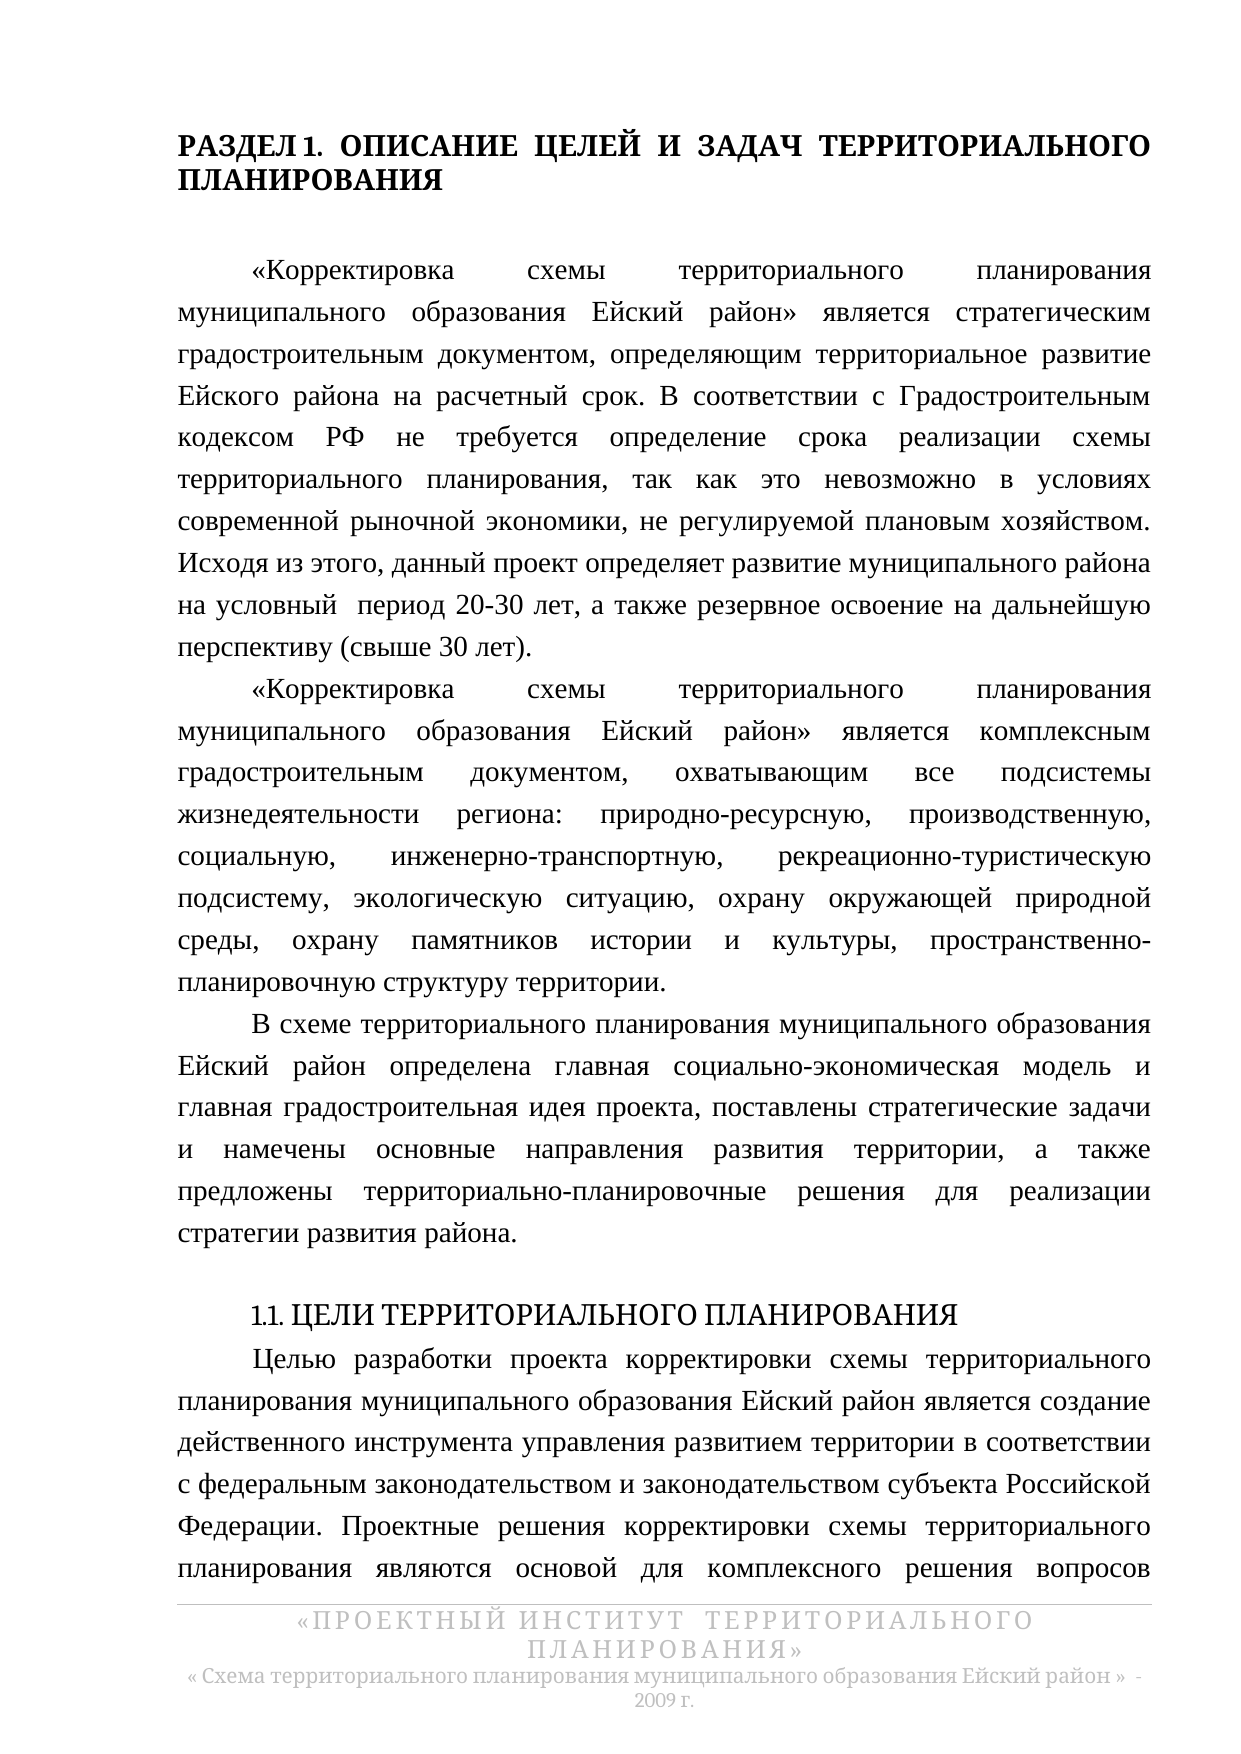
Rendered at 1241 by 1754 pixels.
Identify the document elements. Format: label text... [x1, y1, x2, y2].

text «Корректировка схемы территориального планирования муниципального образования Ейский район» является комплексным градостроительным документом, охватывающим все подсистемы жизнедеятельности региона: природно-ресурсную, производственную, социальную, инженерно-транспортную, рекреационно-туристическую подсистему, экологическую ситуацию, охрану окружающей природной среды, охрану памятников истории и культуры, пространственно-планировочную структуру территории. [177, 671, 1152, 997]
text Раздел 1. описание целей и задач территориального планирования [177, 131, 1152, 198]
text 1.1. Цели территориального планирования [251, 1299, 1152, 1332]
text «Корректировка схемы территориального планирования муниципального образования Ейский район» является стратегическим градостроительным документом, определяющим территориальное развитие Ейского района на расчетный срок. В соответствии с Градостроительным кодексом РФ не требуется определение срока реализации схемы территориального планирования, так как это невозможно в условиях современной рыночной экономики, не регулируемой плановым хозяйством. Исходя из этого, данный проект определяет развитие муниципального района на условный период 20-30 лет, а также резервное освоение на дальнейшую перспективу (свыше 30 лет). [177, 252, 1152, 662]
text В схеме территориального планирования муниципального образования Ейский район определена главная социально-экономическая модель и главная градостроительная идея проекта, поставлены стратегические задачи и намечены основные направления развития территории, а также предложены территориально-планировочные решения для реализации стратегии развития района. [177, 1006, 1152, 1249]
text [177, 1341, 1152, 1584]
